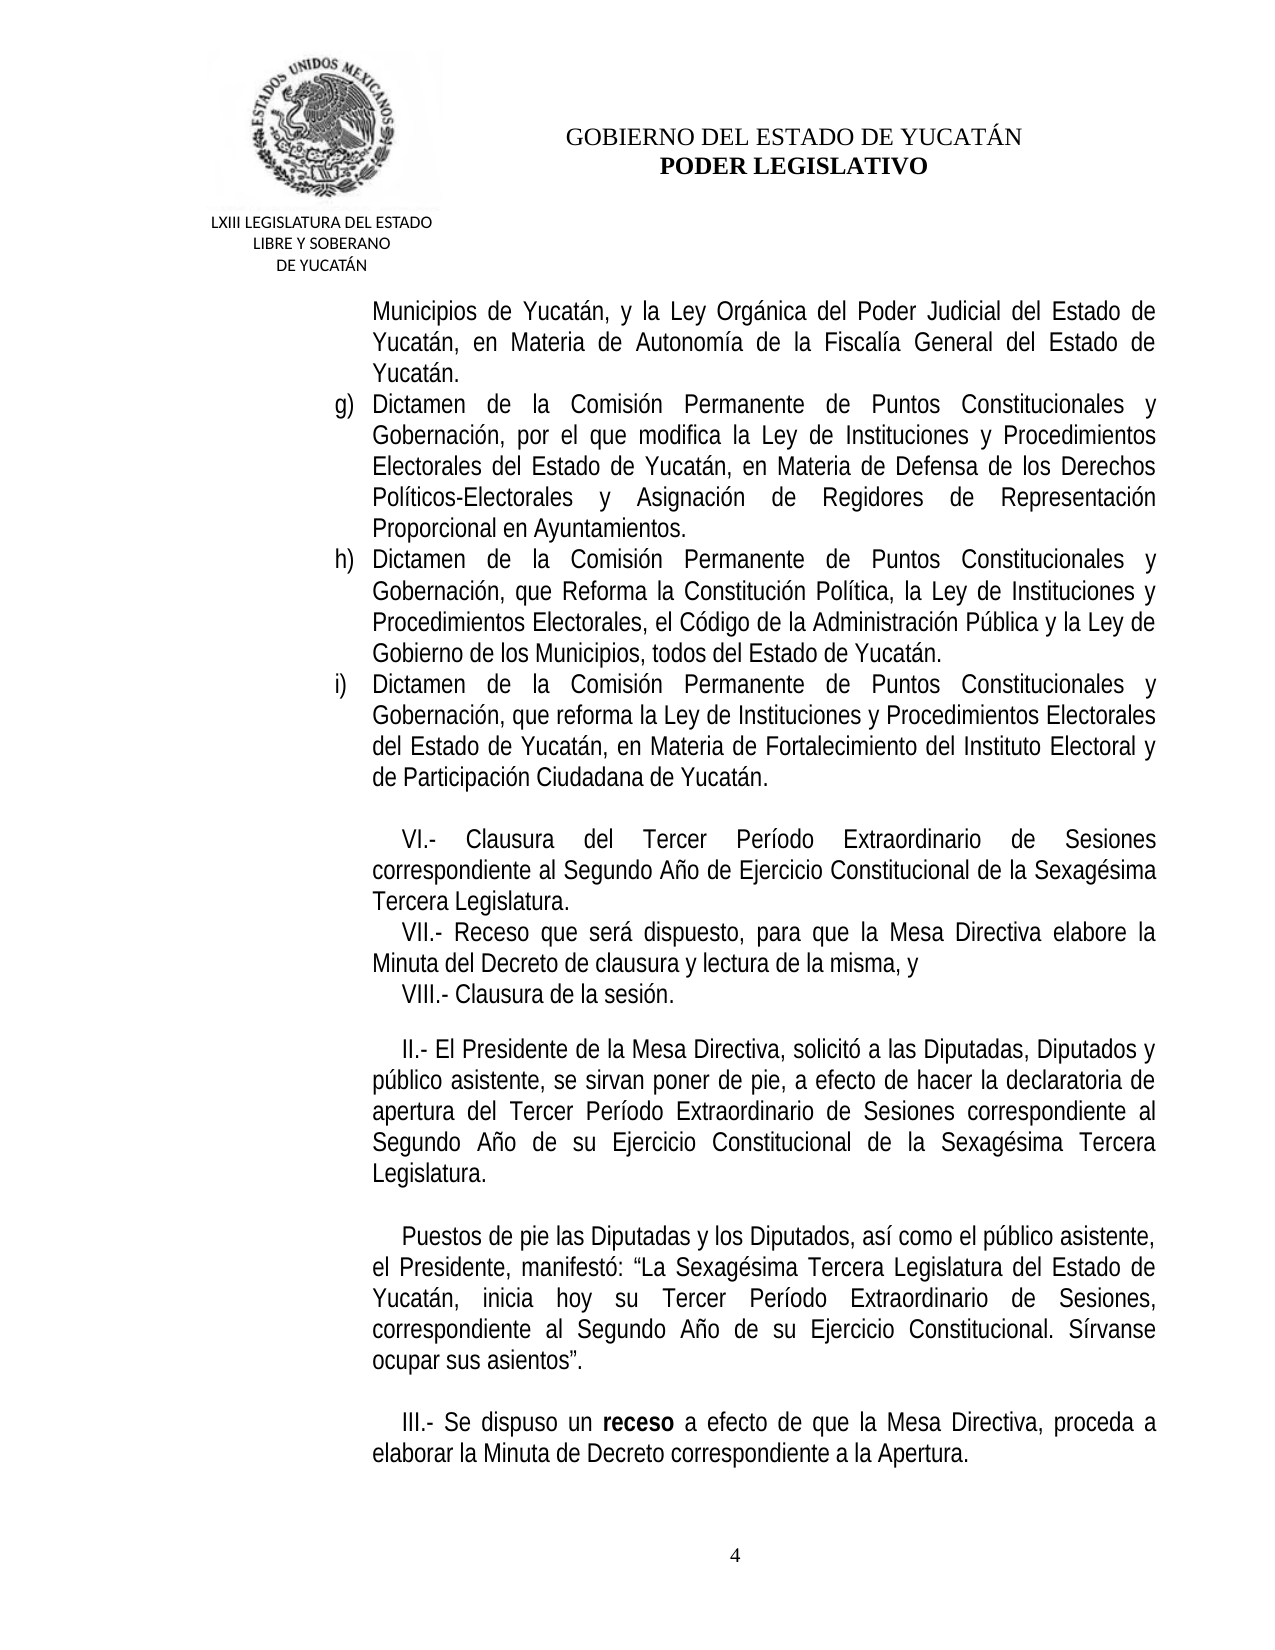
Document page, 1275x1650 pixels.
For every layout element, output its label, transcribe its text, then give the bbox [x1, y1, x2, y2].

list Dictamen de la Comisión Permanente de Puntos Constitucionales y Gobernación, que reforma la Ley de Instituciones y Procedimientos Electorales del Estado de Yucatán, en Materia de Fortalecimiento del Instituto Electoral y de Participación Ciudadana de Yucatán. [334, 668, 1157, 792]
text VI.- Clausura del Tercer Período Extraordinario de Sesiones correspondiente al Segundo Año de Ejercicio Constitucional de la Sexagésima Tercera Legislatura. [372, 823, 1157, 916]
text VII.- Receso que será dispuesto, para que la Mesa Directiva elabore la Minuta del Decreto de clausura y lectura de la misma, y [372, 916, 1157, 978]
text Puestos de pie las Diputadas y los Diputados, así como el público asistente, el Presidente, manifestó: “La Sexagésima Tercera Legislatura del Estado de Yucatán, inicia hoy su Tercer Período Extraordinario de Sesiones, correspondiente al Segundo Año de su Ejercicio Constitucional. Sírvanse ocupar sus asientos”. [372, 1219, 1157, 1375]
text VIII.- Clausura de la sesión. [372, 978, 1157, 1009]
text II.- El Presidente de la Mesa Directiva, solicitó a las Diputadas, Diputados y público asistente, se sirvan poner de pie, a efecto de hacer la declaratoria de apertura del Tercer Período Extraordinario de Sesiones correspondiente al Segundo Año de su Ejercicio Constitucional de la Sexagésima Tercera Legislatura. [372, 1033, 1157, 1188]
picture [206, 50, 443, 211]
text III.- Se dispuso un receso a efecto de que la Mesa Directiva, proceda a elaborar la Minuta de Decreto correspondiente a la Apertura. [372, 1406, 1157, 1468]
list Dictamen de la Comisión Permanente de Puntos Constitucionales y Gobernación, que Reforma la Constitución Política, la Ley de Instituciones y Procedimientos Electorales, el Código de la Administración Pública y la Ley de Gobierno de los Municipios, todos del Estado de Yucatán. [334, 544, 1157, 668]
list Dictamen de la Comisión Permanente de Puntos Constitucionales y Gobernación, por el que modifica la Ley de Instituciones y Procedimientos Electorales del Estado de Yucatán, en Materia de Defensa de los Derechos Políticos-Electorales y Asignación de Regidores de Representación Proporcional en Ayuntamientos. [334, 388, 1157, 544]
